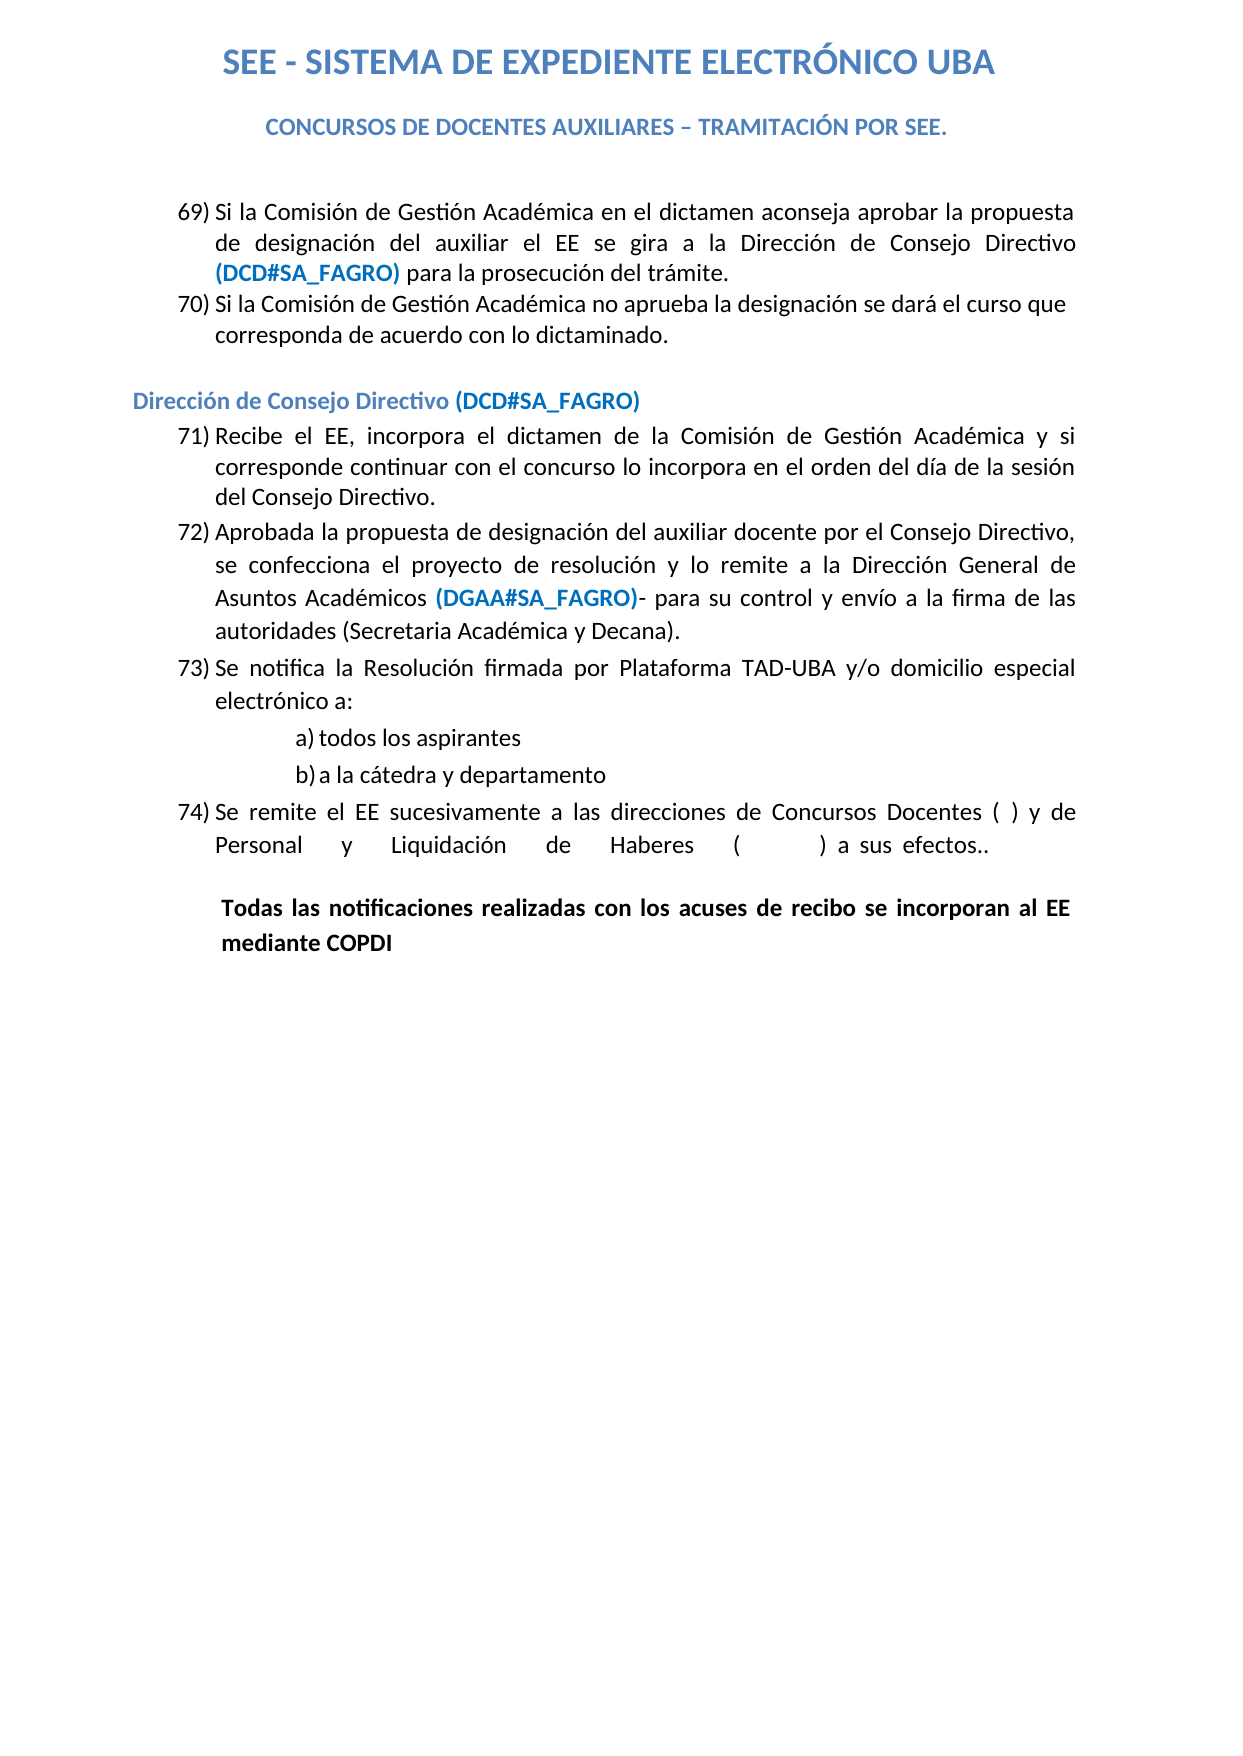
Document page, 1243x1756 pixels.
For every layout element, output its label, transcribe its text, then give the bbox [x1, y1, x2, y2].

list Si la Comisión de Gestión Académica en el dictamen aconseja aprobar la propuesta de designación del auxiliar el EE se gira a la Dirección de Consejo Directivo (DCD#SA_FAGRO) para la prosecución del trámite. [177, 196, 1076, 288]
list Si la Comisión de Gestión Académica no aprueba la designación se dará el curso que corresponda de acuerdo con lo dictaminado. [177, 288, 1068, 349]
list Aprobada la propuesta de designación del auxiliar docente por el Consejo Directivo, se confecciona el proyecto de resolución y lo remite a la Dirección General de Asuntos Académicos (DGAA#SA_FAGRO)- para su control y envío a la firma de las autoridades (Secretaria Académica y Decana). [177, 516, 1077, 645]
list todos los aspirantes [295, 722, 1097, 753]
subtitle Dirección de Consejo Directivo (DCD#SA_FAGRO) [133, 386, 1097, 416]
subtitle Todas las notificaciones realizadas con los acuses de recibo se incorporan al EE mediante COPDI [221, 893, 1097, 958]
list Se notifica la Resolución firmada por Plataforma TAD-UBA y/o domicilio especial electrónico a: [177, 652, 1077, 715]
list Se remite el EE sucesivamente a las direcciones de Concursos Docentes ( ) y de Personal y Liquidación de Haberes ( ) a sus efectos.. [177, 796, 1076, 860]
list Recibe el EE, incorpora el dictamen de la Comisión de Gestión Académica y si corresponde continuar con el concurso lo incorpora en el orden del día de la sesión del Consejo Directivo. [177, 420, 1076, 512]
list a la cátedra y departamento [295, 759, 1097, 790]
